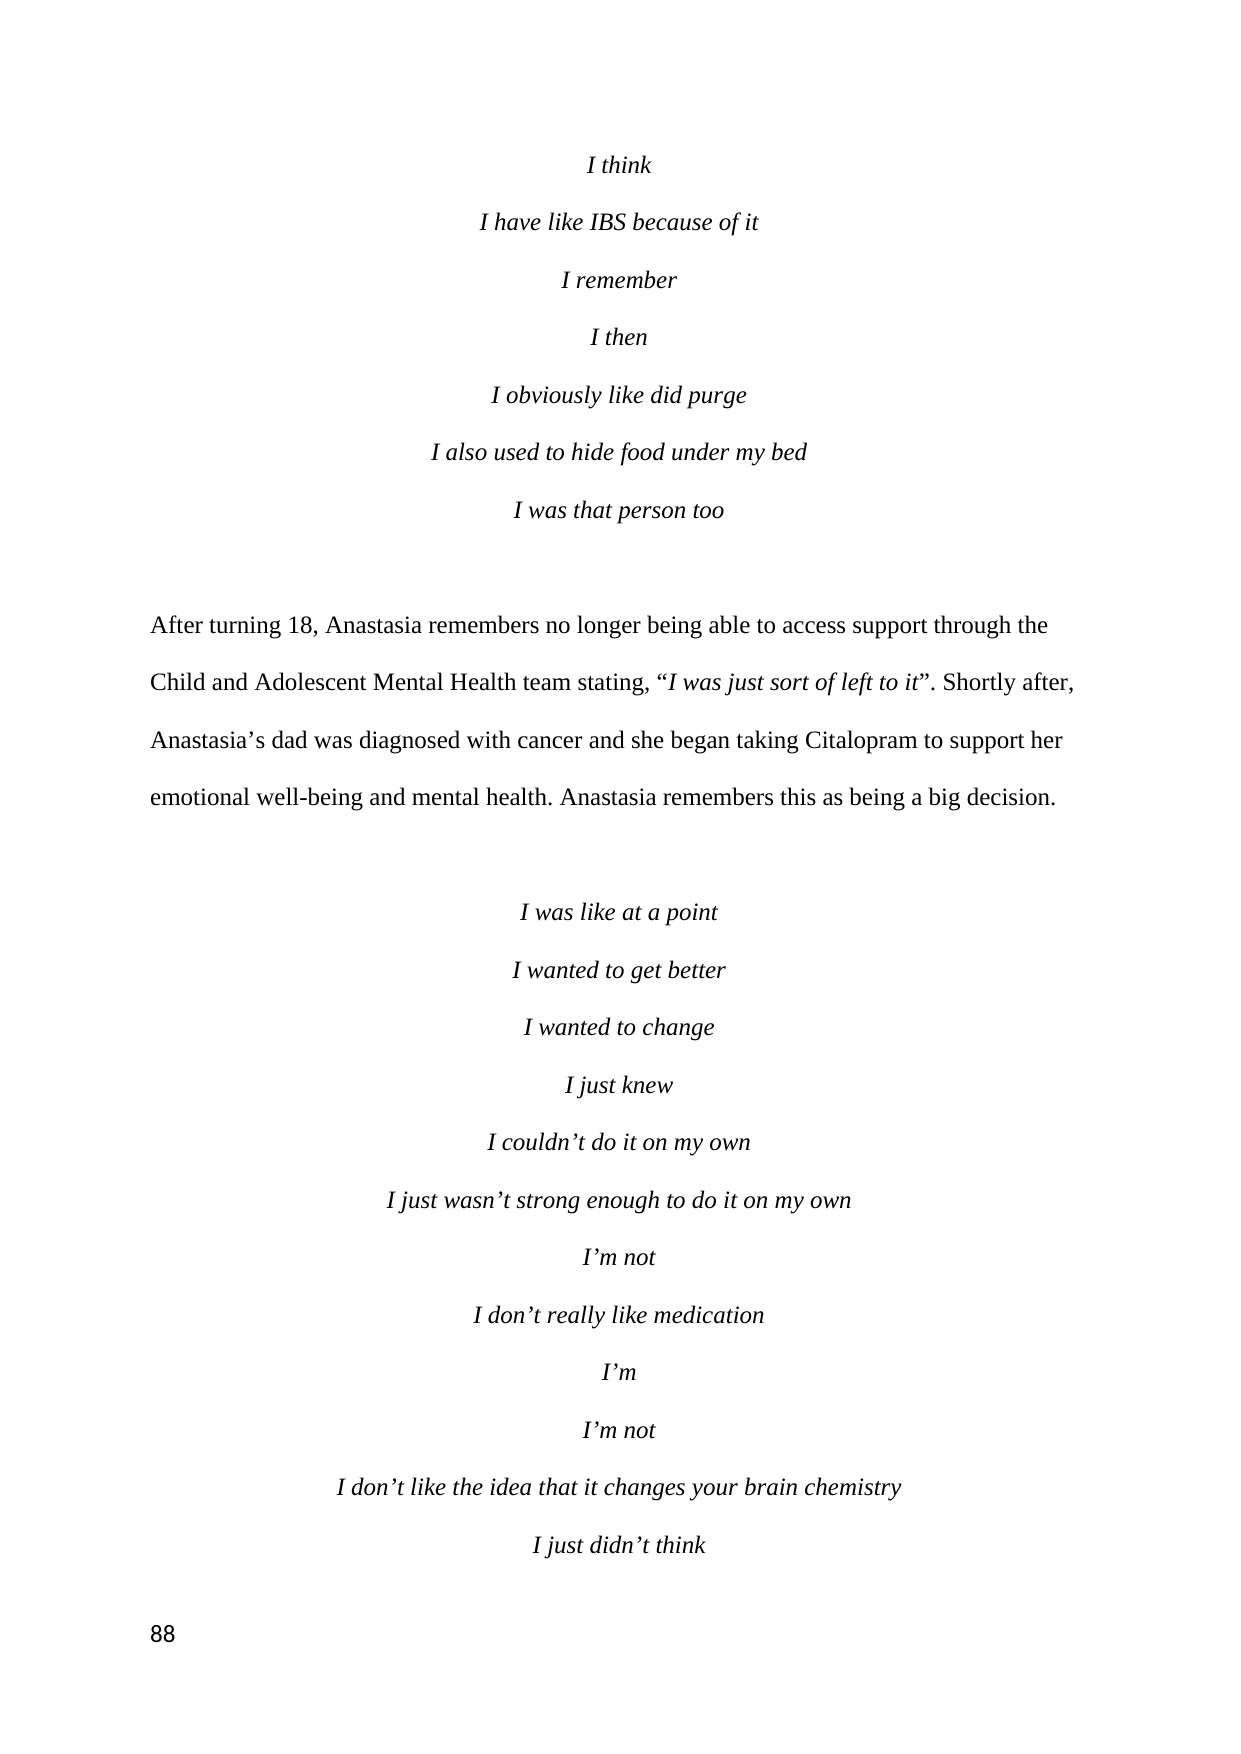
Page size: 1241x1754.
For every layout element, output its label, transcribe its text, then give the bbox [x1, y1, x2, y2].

text I’m not [150, 1415, 1090, 1444]
text After turning 18, Anastasia remembers no longer being able to access support through the Child and Adolescent Mental Health team stating, “I was just sort of left to it”. Shortly after, Anastasia’s dad was diagnosed with cancer and she began taking Citalopram to support her emotional well-being and mental health. Anastasia remembers this as being a big decision. [150, 610, 1090, 811]
text I have like IBS because of it [150, 207, 1090, 236]
text I was that person too [150, 495, 1090, 524]
text I wanted to change [150, 1012, 1090, 1041]
text I just knew [150, 1070, 1090, 1099]
text I don’t like the idea that it changes your brain chemistry [150, 1472, 1090, 1501]
text I think [150, 150, 1090, 179]
text I also used to hide food under my bed [150, 437, 1090, 466]
text I was like at a point [150, 897, 1090, 926]
text I’m not [150, 1242, 1090, 1271]
text I just didn’t think [150, 1530, 1090, 1559]
text I couldn’t do it on my own [150, 1127, 1090, 1156]
text I wanted to get better [150, 955, 1090, 984]
text I obviously like did purge [150, 380, 1090, 409]
text I just wasn’t strong enough to do it on my own [150, 1185, 1090, 1214]
text I don’t really like medication [150, 1300, 1090, 1329]
text I then [150, 322, 1090, 351]
text I’m [150, 1357, 1090, 1386]
text I remember [150, 265, 1090, 294]
